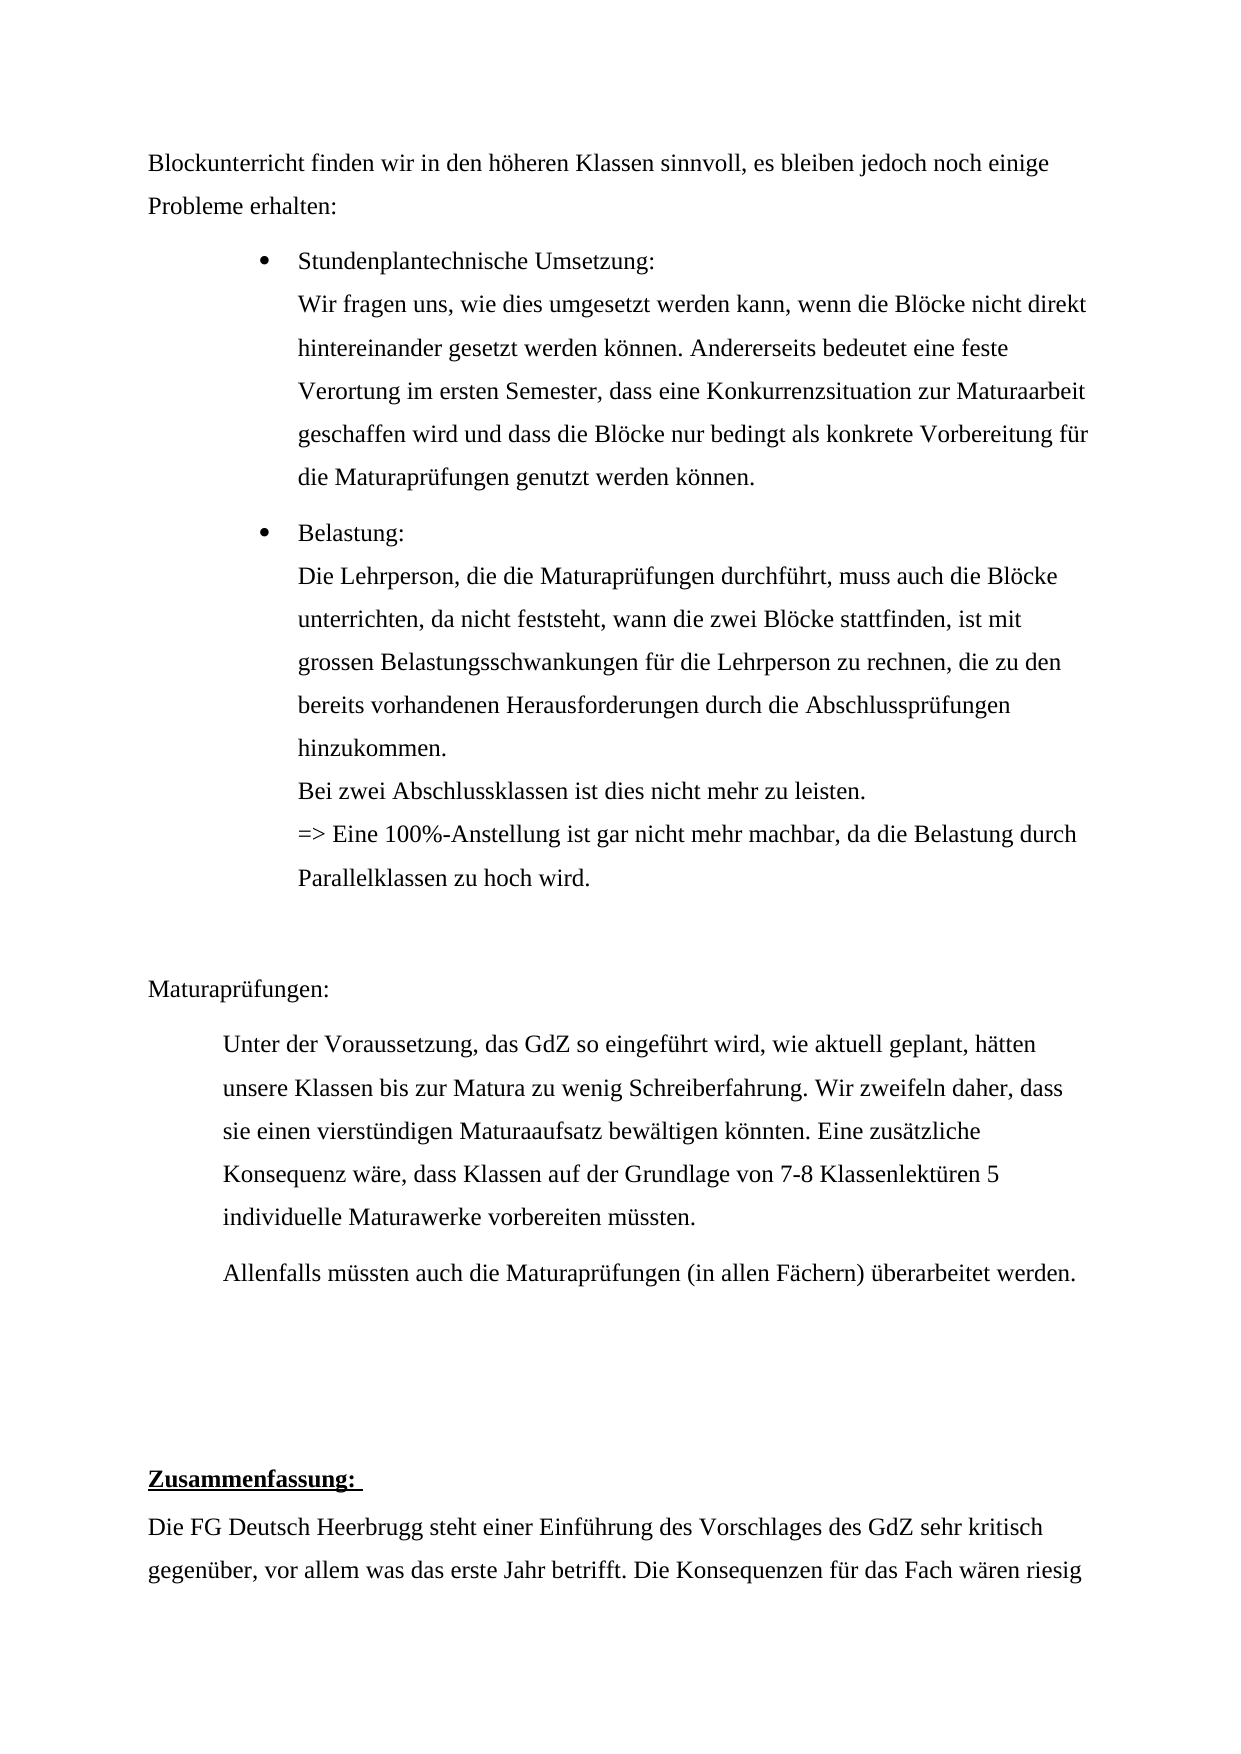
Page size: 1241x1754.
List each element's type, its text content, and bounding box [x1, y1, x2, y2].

text Blockunterricht finden wir in den höheren Klassen sinnvoll, es bleiben jedoch noch einige Probleme erhalten: [148, 148, 1093, 219]
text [148, 1512, 1093, 1584]
text Zusammenfassung: [148, 1464, 1093, 1493]
list Unter der Voraussetzung, das GdZ so eingeführt wird, wie aktuell geplant, hätten unsere Klassen bis zur Matura zu wenig Schreiberfahrung. Wir zweifeln daher, dass sie einen vierstündigen Maturaaufsatz bewältigen könnten. Eine zusätzliche Konsequenz wäre, dass Klassen auf der Grundlage von 7-8 Klassenlektüren 5 individuelle Maturawerke vorbereiten müssten. [223, 1029, 1093, 1231]
text Maturaprüfungen: [148, 974, 1093, 1003]
list Belastung: Die Lehrperson, die die Maturaprüfungen durchführt, muss auch die Blöcke unterrichten, da nicht feststeht, wann die zwei Blöcke stattfinden, ist mit grossen Belastungsschwankungen für die Lehrperson zu rechnen, die zu den bereits vorhandenen Herausforderungen durch die Abschlussprüfungen hinzukommen. Bei zwei Abschlussklassen ist dies nicht mehr zu leisten. => Eine 100%-Anstellung ist gar nicht mehr machbar, da die Belastung durch Parallelklassen zu hoch wird. [260, 518, 1093, 891]
list Stundenplantechnische Umsetzung: Wir fragen uns, wie dies umgesetzt werden kann, wenn die Blöcke nicht direkt hintereinander gesetzt werden können. Andererseits bedeutet eine feste Verortung im ersten Semester, dass eine Konkurrenzsituation zur Maturaarbeit geschaffen wird und dass die Blöcke nur bedingt als konkrete Vorbereitung für die Maturaprüfungen genutzt werden können. [260, 246, 1093, 491]
list Allenfalls müssten auch die Maturaprüfungen (in allen Fächern) überarbeitet werden. [223, 1258, 1093, 1286]
